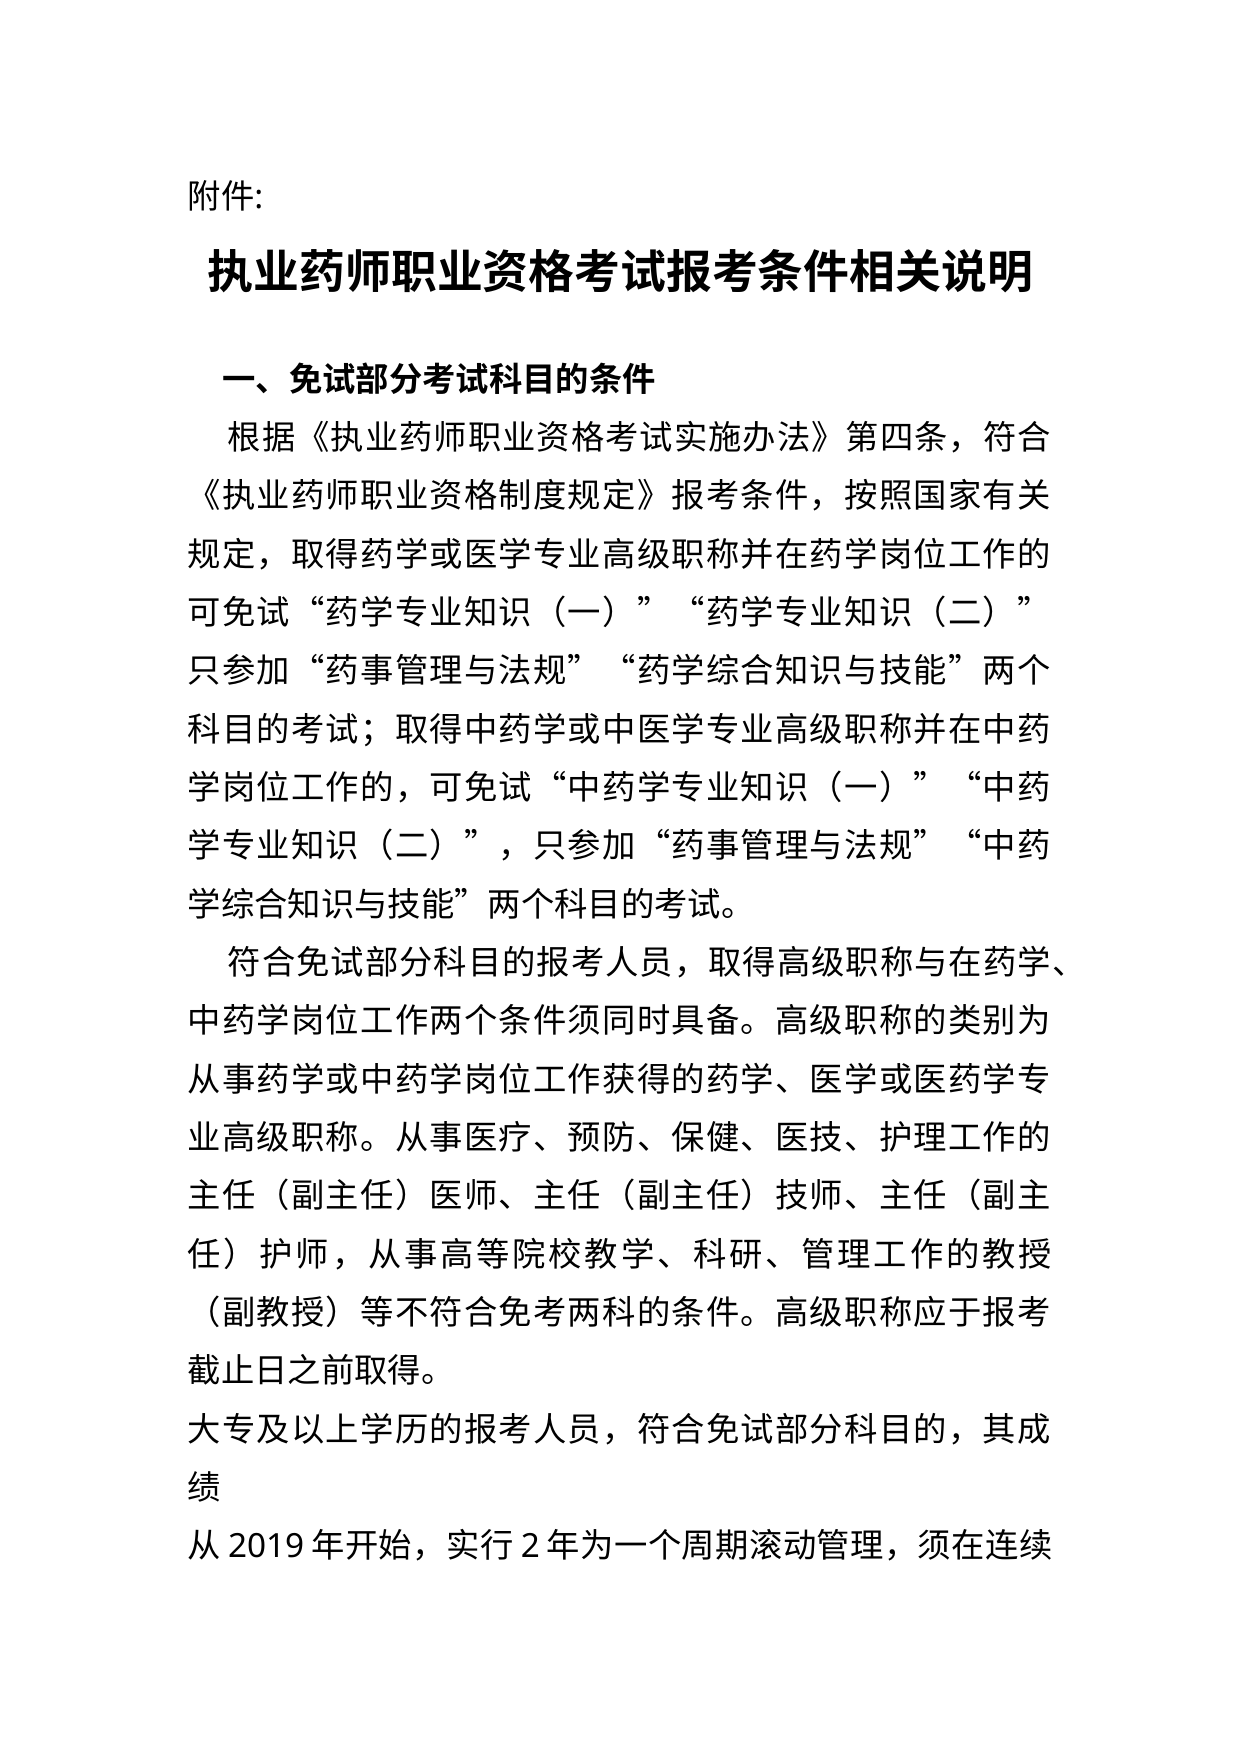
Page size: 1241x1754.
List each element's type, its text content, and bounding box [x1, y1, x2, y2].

text 根据《执业药师职业资格考试实施办法》第四条，符合《执业药师职业资格制度规定》报考条件，按照国家有关规定，取得药学或医学专业高级职称并在药学岗位工作的，可免试“药学专业知识（一）”“药学专业知识（二）”，只参加“药事管理与法规”“药学综合知识与技能”两个科目的考试；取得中药学或中医学专业高级职称并在中药学岗位工作的，可免试“中药学专业知识（一）”“中药学专业知识（二）”，只参加“药事管理与法规”“中药学综合知识与技能”两个科目的考试。 [187, 403, 1053, 928]
text 执业药师职业资格考试报考条件相关说明 [187, 220, 1053, 318]
text 附件: [187, 162, 1053, 220]
text 符合免试部分科目的报考人员，取得高级职称与在药学、中药学岗位工作两个条件须同时具备。高级职称的类别为从事药学或中药学岗位工作获得的药学、医学或医药学专业高级职称。从事医疗、预防、保健、医技、护理工作的主任（副主任）医师、主任（副主任）技师、主任（副主任）护师，从事高等院校教学、科研、管理工作的教授（副教授）等不符合免考两科的条件。高级职称应于报考截止日之前取得。 [187, 928, 1053, 1394]
text 一、免试部分考试科目的条件 [187, 344, 1053, 403]
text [187, 1511, 1053, 1569]
text 大专及以上学历的报考人员，符合免试部分科目的，其成绩 [187, 1394, 1053, 1511]
